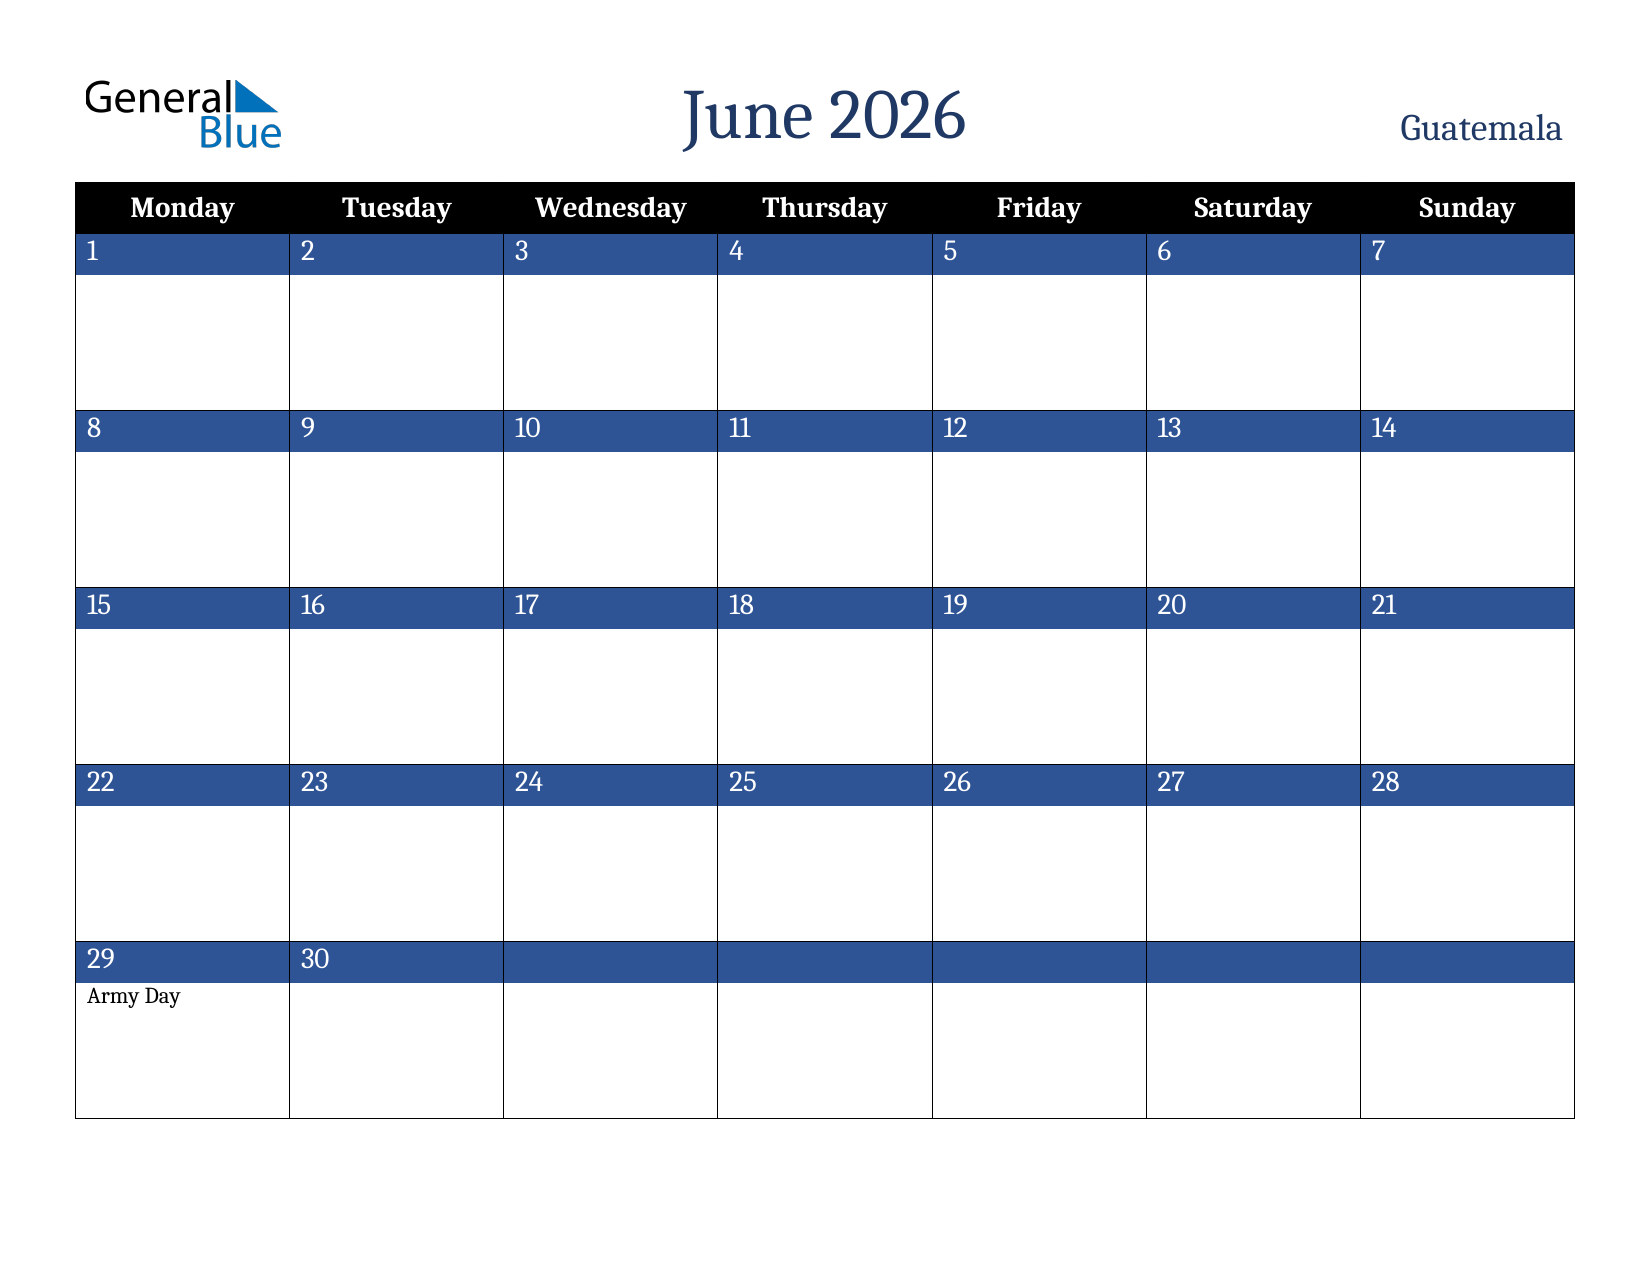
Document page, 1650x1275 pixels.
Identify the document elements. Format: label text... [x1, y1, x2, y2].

table_cell 17 [504, 588, 717, 629]
table_cell Tuesday [290, 183, 503, 233]
table_cell 14 [1361, 411, 1574, 452]
table_cell 20 [1147, 588, 1360, 629]
table_cell [504, 942, 717, 983]
table_cell [718, 629, 932, 764]
table_cell [933, 452, 1146, 587]
table_cell 28 [1361, 765, 1574, 806]
table_cell Monday [76, 183, 289, 233]
table_cell [290, 806, 503, 941]
table_cell Thursday [718, 183, 932, 233]
table_cell [504, 983, 717, 1118]
table_cell 2 [290, 234, 503, 275]
table_cell [1361, 806, 1574, 941]
table_cell 1 [76, 234, 289, 275]
table_cell [504, 452, 717, 587]
table_cell 30 [290, 942, 503, 983]
table_cell [1147, 452, 1360, 587]
table_cell [76, 806, 289, 941]
table_cell [1361, 275, 1574, 410]
table_cell [76, 452, 289, 587]
table_cell Army Day [76, 983, 289, 1118]
table_cell [504, 629, 717, 764]
table_cell [290, 629, 503, 764]
table_cell 12 [933, 411, 1146, 452]
table_cell [290, 983, 503, 1118]
table_cell 18 [718, 588, 932, 629]
table_cell [1147, 275, 1360, 410]
table_cell [76, 629, 289, 764]
table_cell [933, 629, 1146, 764]
table_header Guatemala [1146, 75, 1574, 182]
table_cell 9 [290, 411, 503, 452]
table_cell [290, 275, 503, 410]
table_cell 3 [504, 234, 717, 275]
table_cell [504, 806, 717, 941]
table_cell [1147, 942, 1360, 983]
table_cell 15 [76, 588, 289, 629]
table_cell [718, 275, 932, 410]
table_cell [1361, 629, 1574, 764]
table_cell Sunday [1361, 183, 1574, 233]
picture [86, 80, 281, 148]
table_cell 24 [504, 765, 717, 806]
table_cell Wednesday [504, 183, 717, 233]
table_cell 10 [504, 411, 717, 452]
table_cell 7 [1361, 234, 1574, 275]
table_cell [718, 452, 932, 587]
table_cell 23 [290, 765, 503, 806]
table_cell [1147, 629, 1360, 764]
table_cell 8 [76, 411, 289, 452]
table_cell 19 [933, 588, 1146, 629]
table_cell 11 [718, 411, 932, 452]
table_cell 13 [1147, 411, 1360, 452]
table_header June 2026 [504, 75, 1146, 182]
table_cell 25 [718, 765, 932, 806]
table_cell 29 [76, 942, 289, 983]
table_cell [933, 983, 1146, 1118]
table_cell 27 [1147, 765, 1360, 806]
table_cell 5 [933, 234, 1146, 275]
table_cell Friday [933, 183, 1146, 233]
table_header [76, 75, 503, 182]
table_cell [1147, 983, 1360, 1118]
table_cell [290, 452, 503, 587]
table_cell 16 [290, 588, 503, 629]
table_cell [1147, 806, 1360, 941]
table_cell Saturday [1147, 183, 1360, 233]
table_cell [1361, 452, 1574, 587]
table_cell 21 [1361, 588, 1574, 629]
table_cell [504, 275, 717, 410]
table_cell [1361, 983, 1574, 1118]
table_cell [718, 983, 932, 1118]
table_cell [1361, 942, 1574, 983]
table_cell 4 [718, 234, 932, 275]
table_cell [76, 275, 289, 410]
table_cell [933, 806, 1146, 941]
table_cell [933, 942, 1146, 983]
table_cell [718, 806, 932, 941]
table_cell 22 [76, 765, 289, 806]
table_cell [933, 275, 1146, 410]
table_cell 6 [1147, 234, 1360, 275]
table_cell 26 [933, 765, 1146, 806]
table_cell [718, 942, 932, 983]
